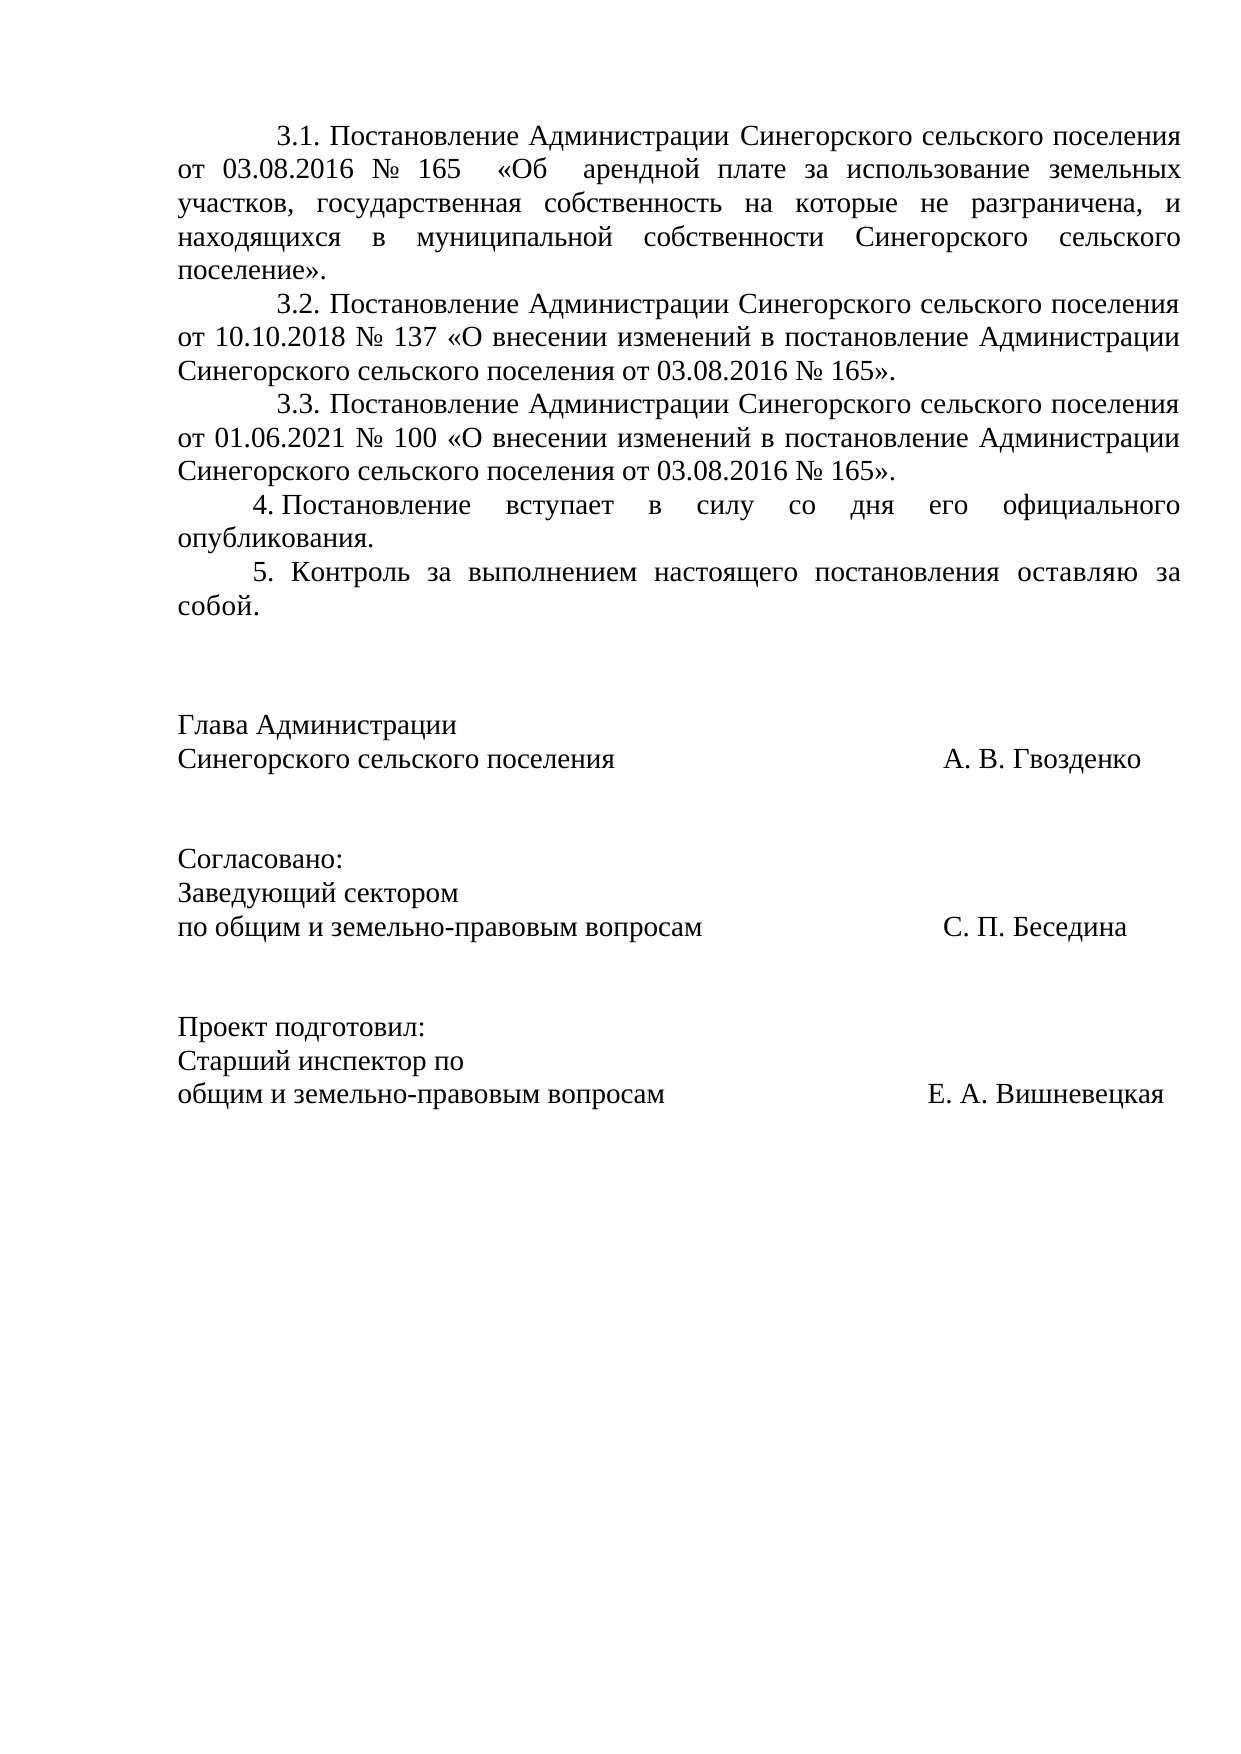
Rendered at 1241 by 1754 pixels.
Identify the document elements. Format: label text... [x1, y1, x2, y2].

text Глава Администрации [177, 707, 1181, 741]
text по общим и земельно-правовым вопросам С. П. Беседина [177, 909, 1181, 942]
text 3.3. Постановление Администрации Синегорского сельского поселения от 01.06.2021 № 100 «О внесении изменений в постановление Администрации Синегорского сельского поселения от 03.08.2016 № 165». [177, 386, 1181, 487]
text 3.1. Постановление Администрации Синегорского сельского поселения от 03.08.2016 № 165 «Об арендной плате за использование земельных участков, государственная собственность на которые не разграничена, и находящихся в муниципальной собственности Синегорского сельского поселение». [177, 118, 1181, 286]
text Согласовано: [177, 842, 1181, 875]
text Старший инспектор по [177, 1043, 1181, 1076]
text 3.2. Постановление Администрации Синегорского сельского поселения от 10.10.2018 № 137 «О внесении изменений в постановление Администрации Синегорского сельского поселения от 03.08.2016 № 165». [177, 286, 1181, 386]
text Синегорского сельского поселения А. В. Гвозденко [177, 741, 1181, 774]
text 4. Постановление вступает в силу со дня его официального опубликования. [177, 487, 1181, 554]
text Заведующий сектором [177, 875, 1181, 909]
text Проект подготовил: [177, 1009, 1181, 1043]
text общим и земельно-правовым вопросам Е. А. Вишневецкая [177, 1076, 1181, 1110]
text 5. Контроль за выполнением настоящего постановления оставляю за собой. [177, 554, 1181, 621]
